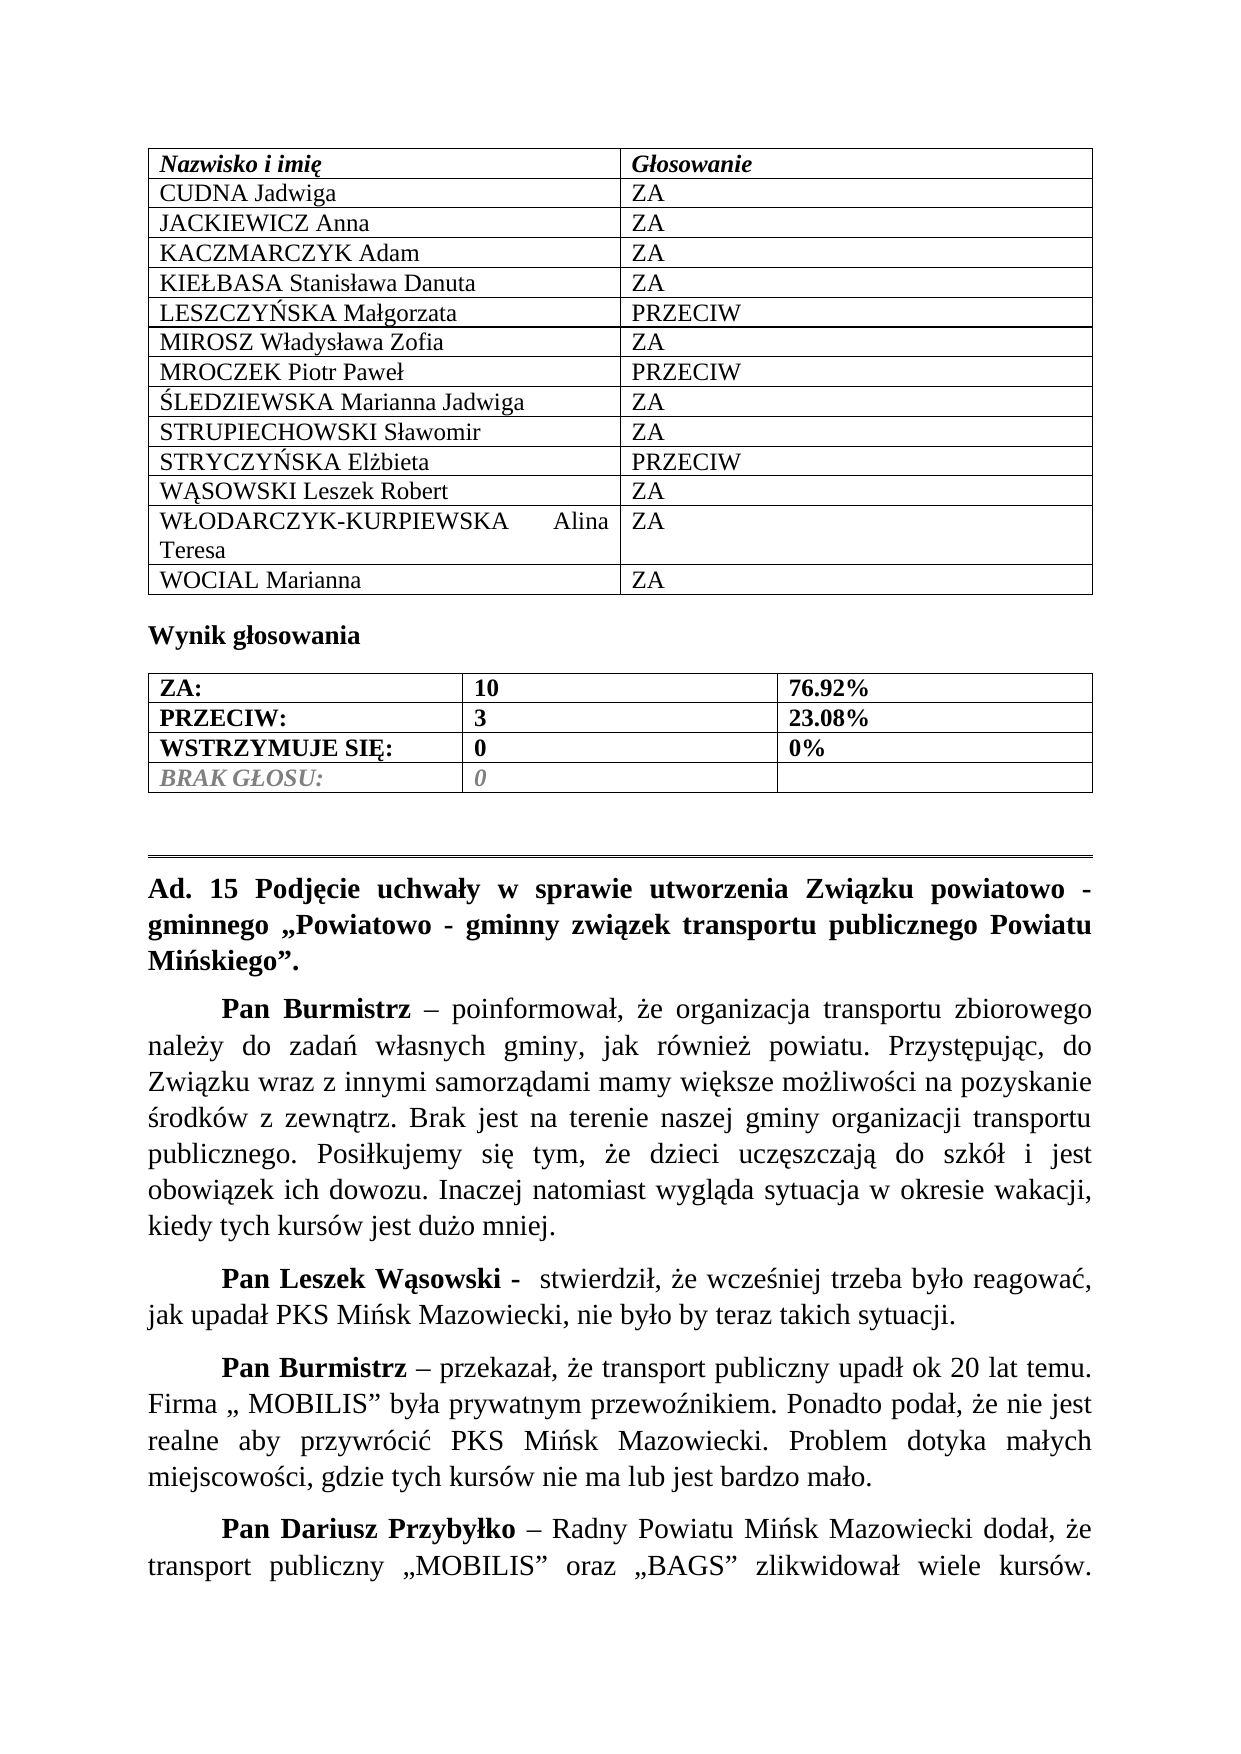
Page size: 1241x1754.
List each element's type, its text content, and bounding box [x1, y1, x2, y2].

table_cell PRZECIW [621, 357, 1092, 386]
table_cell STRUPIECHOWSKI Sławomir [149, 417, 620, 446]
table_cell JACKIEWICZ Anna [149, 208, 620, 237]
subtitle Wynik głosowania [148, 619, 1093, 651]
table_cell CUDNA Jadwiga [149, 179, 620, 207]
table_cell WŁODARCZYK-KURPIEWSKA Alina Teresa [149, 506, 620, 564]
table_cell ZA [621, 476, 1092, 505]
table_header 76.92% [778, 674, 1092, 702]
table_cell 0 [463, 763, 777, 792]
table_cell [778, 763, 1092, 792]
table_cell KIEŁBASA Stanisława Danuta [149, 268, 620, 297]
table_cell ZA [621, 208, 1092, 237]
table_cell PRZECIW [621, 447, 1092, 475]
table_cell 23.08% [778, 703, 1092, 732]
table_cell ŚLEDZIEWSKA Marianna Jadwiga [149, 387, 620, 416]
table_cell WOCIAL Marianna [149, 565, 620, 593]
table_header ZA: [149, 674, 462, 702]
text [148, 1512, 1093, 1581]
table_cell ZA [621, 328, 1092, 356]
table_cell STRYCZYŃSKA Elżbieta [149, 447, 620, 475]
table_cell BRAK GŁOSU: [149, 763, 462, 792]
table_cell MROCZEK Piotr Paweł [149, 357, 620, 386]
table_cell PRZECIW: [149, 703, 462, 732]
text Pan Leszek Wąsowski - stwierdził, że wcześniej trzeba było reagować, jak upadał PKS Mińsk Mazowiecki, nie było by teraz takich sytuacji. [148, 1261, 1093, 1331]
table_cell WSTRZYMUJE SIĘ: [149, 733, 462, 762]
table_cell ZA [621, 179, 1092, 207]
table_cell ZA [621, 506, 1092, 564]
table_cell 3 [463, 703, 777, 732]
table_cell WĄSOWSKI Leszek Robert [149, 476, 620, 505]
subtitle Ad. 15 Podjęcie uchwały w sprawie utworzenia Związku powiatowo - gminnego „Powiatowo - gminny związek transportu publicznego Powiatu Mińskiego”. [148, 858, 1093, 977]
table_cell ZA [621, 268, 1092, 297]
table_cell 0 [463, 733, 777, 762]
text Pan Burmistrz – przekazał, że transport publiczny upadł ok 20 lat temu. Firma „ MOBILIS” była prywatnym przewoźnikiem. Ponadto podał, że nie jest realne aby przywrócić PKS Mińsk Mazowiecki. Problem dotyka małych miejscowości, gdzie tych kursów nie ma lub jest bardzo mało. [148, 1350, 1093, 1492]
table_cell ZA [621, 417, 1092, 446]
table_cell ZA [621, 565, 1092, 593]
table_header Głosowanie [621, 149, 1092, 177]
table_cell KACZMARCZYK Adam [149, 238, 620, 267]
table_cell ZA [621, 238, 1092, 267]
table_cell LESZCZYŃSKA Małgorzata [149, 298, 620, 326]
table_cell PRZECIW [621, 298, 1092, 326]
table_cell 0% [778, 733, 1092, 762]
text Pan Burmistrz – poinformował, że organizacja transportu zbiorowego należy do zadań własnych gminy, jak również powiatu. Przystępując, do Związku wraz z innymi samorządami mamy większe możliwości na pozyskanie środków z zewnątrz. Brak jest na terenie naszej gminy organizacji transportu publicznego. Posiłkujemy się tym, że dzieci uczęszczają do szkół i jest obowiązek ich dowozu. Inaczej natomiast wygląda sytuacja w okresie wakacji, kiedy tych kursów jest dużo mniej. [148, 992, 1093, 1242]
table_header Nazwisko i imię [149, 149, 620, 177]
table_cell MIROSZ Władysława Zofia [149, 328, 620, 356]
table_cell ZA [621, 387, 1092, 416]
table_header 10 [463, 674, 777, 702]
